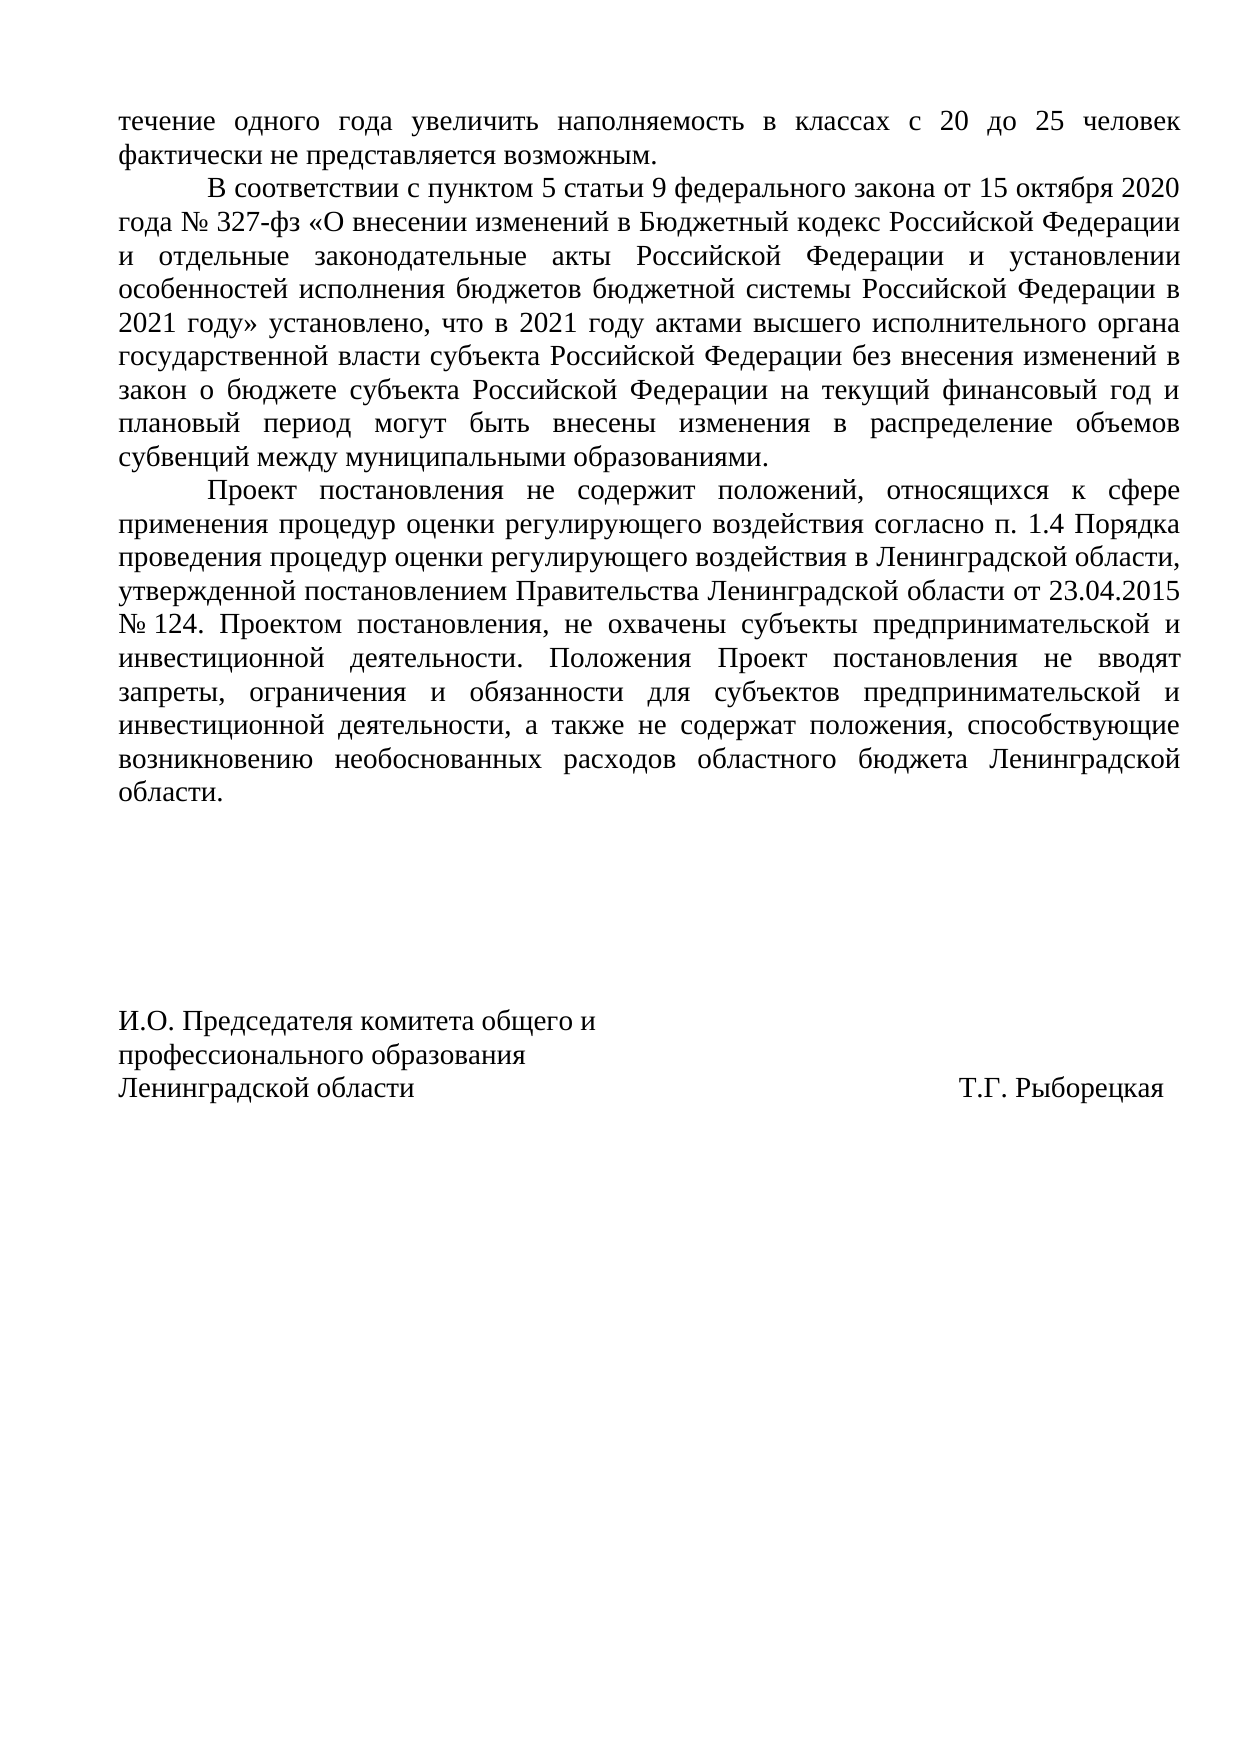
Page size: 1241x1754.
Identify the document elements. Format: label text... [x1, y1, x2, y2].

text И.О. Председателя комитета общего и [118, 1003, 1181, 1037]
text профессионального образования [118, 1037, 1181, 1070]
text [118, 103, 1181, 171]
text В соответствии с пунктом 5 статьи 9 федерального закона от 15 октября 2020 года № 327-фз «О внесении изменений в Бюджетный кодекс Российской Федерации и отдельные законодательные акты Российской Федерации и установлении особенностей исполнения бюджетов бюджетной системы Российской Федерации в 2021 году» установлено, что в 2021 году актами высшего исполнительного органа государственной власти субъекта Российской Федерации без внесения изменений в закон о бюджете субъекта Российской Федерации на текущий финансовый год и плановый период могут быть внесены изменения в распределение объемов субвенций между муниципальными образованиями. [118, 171, 1181, 472]
text Ленинградской области Т.Г. Рыборецкая [118, 1070, 1181, 1104]
text Проект постановления не содержит положений, относящихся к сфере применения процедур оценки регулирующего воздействия согласно п. 1.4 Порядка проведения процедур оценки регулирующего воздействия в Ленинградской области, утвержденной постановлением Правительства Ленинградской области от 23.04.2015 № 124. Проектом постановления, не охвачены субъекты предпринимательской и инвестиционной деятельности. Положения Проект постановления не вводят запреты, ограничения и обязанности для субъектов предпринимательской и инвестиционной деятельности, а также не содержат положения, способствующие возникновению необоснованных расходов областного бюджета Ленинградской области. [118, 472, 1181, 808]
